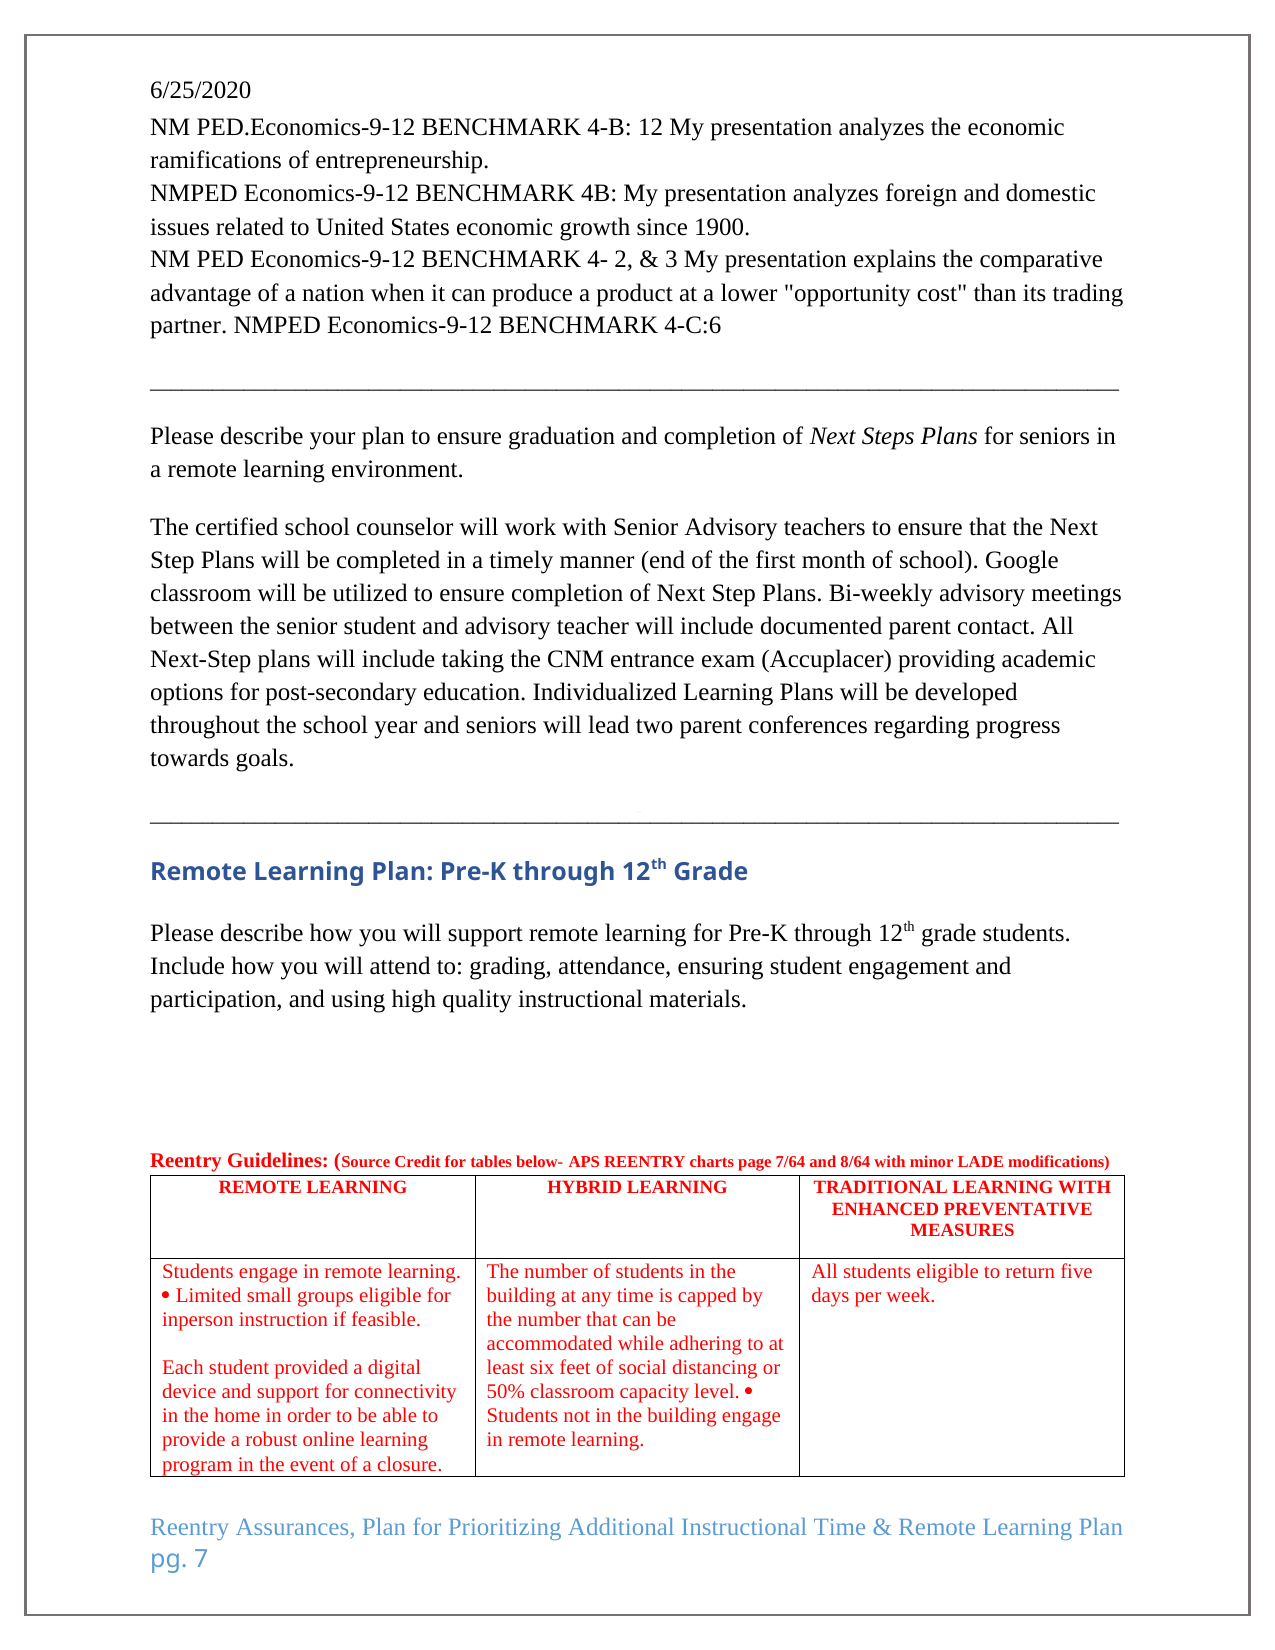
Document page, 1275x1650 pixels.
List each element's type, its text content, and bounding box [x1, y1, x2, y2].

text Please describe your plan to ensure graduation and completion of Next Steps Plans for seniors in a remote learning environment. [150, 421, 1125, 483]
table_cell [151, 1259, 475, 1476]
text _____________________________________________________________________________________________ [150, 369, 1125, 393]
table_header HYBRID LEARNING [476, 1176, 799, 1258]
table_header TRADITIONAL LEARNING WITH ENHANCED PREVENTATIVE MEASURES [800, 1176, 1124, 1258]
text Please describe how you will support remote learning for Pre-K through 12th grade students. Include how you will attend to: grading, attendance, ensuring student engagement and participation, and using high quality instructional materials. [150, 918, 1125, 1013]
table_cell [476, 1259, 799, 1476]
text _____________________________________________________________________________________________ [150, 801, 1125, 826]
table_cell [800, 1259, 1124, 1476]
text Remote Learning Plan: Pre-K through 12th Grade [150, 854, 1125, 888]
text Reentry Guidelines: (Source Credit for tables below- APS REENTRY charts page 7/64 and 8/64 with minor LADE modifications) [150, 1147, 1125, 1172]
table_header REMOTE LEARNING [151, 1176, 475, 1258]
